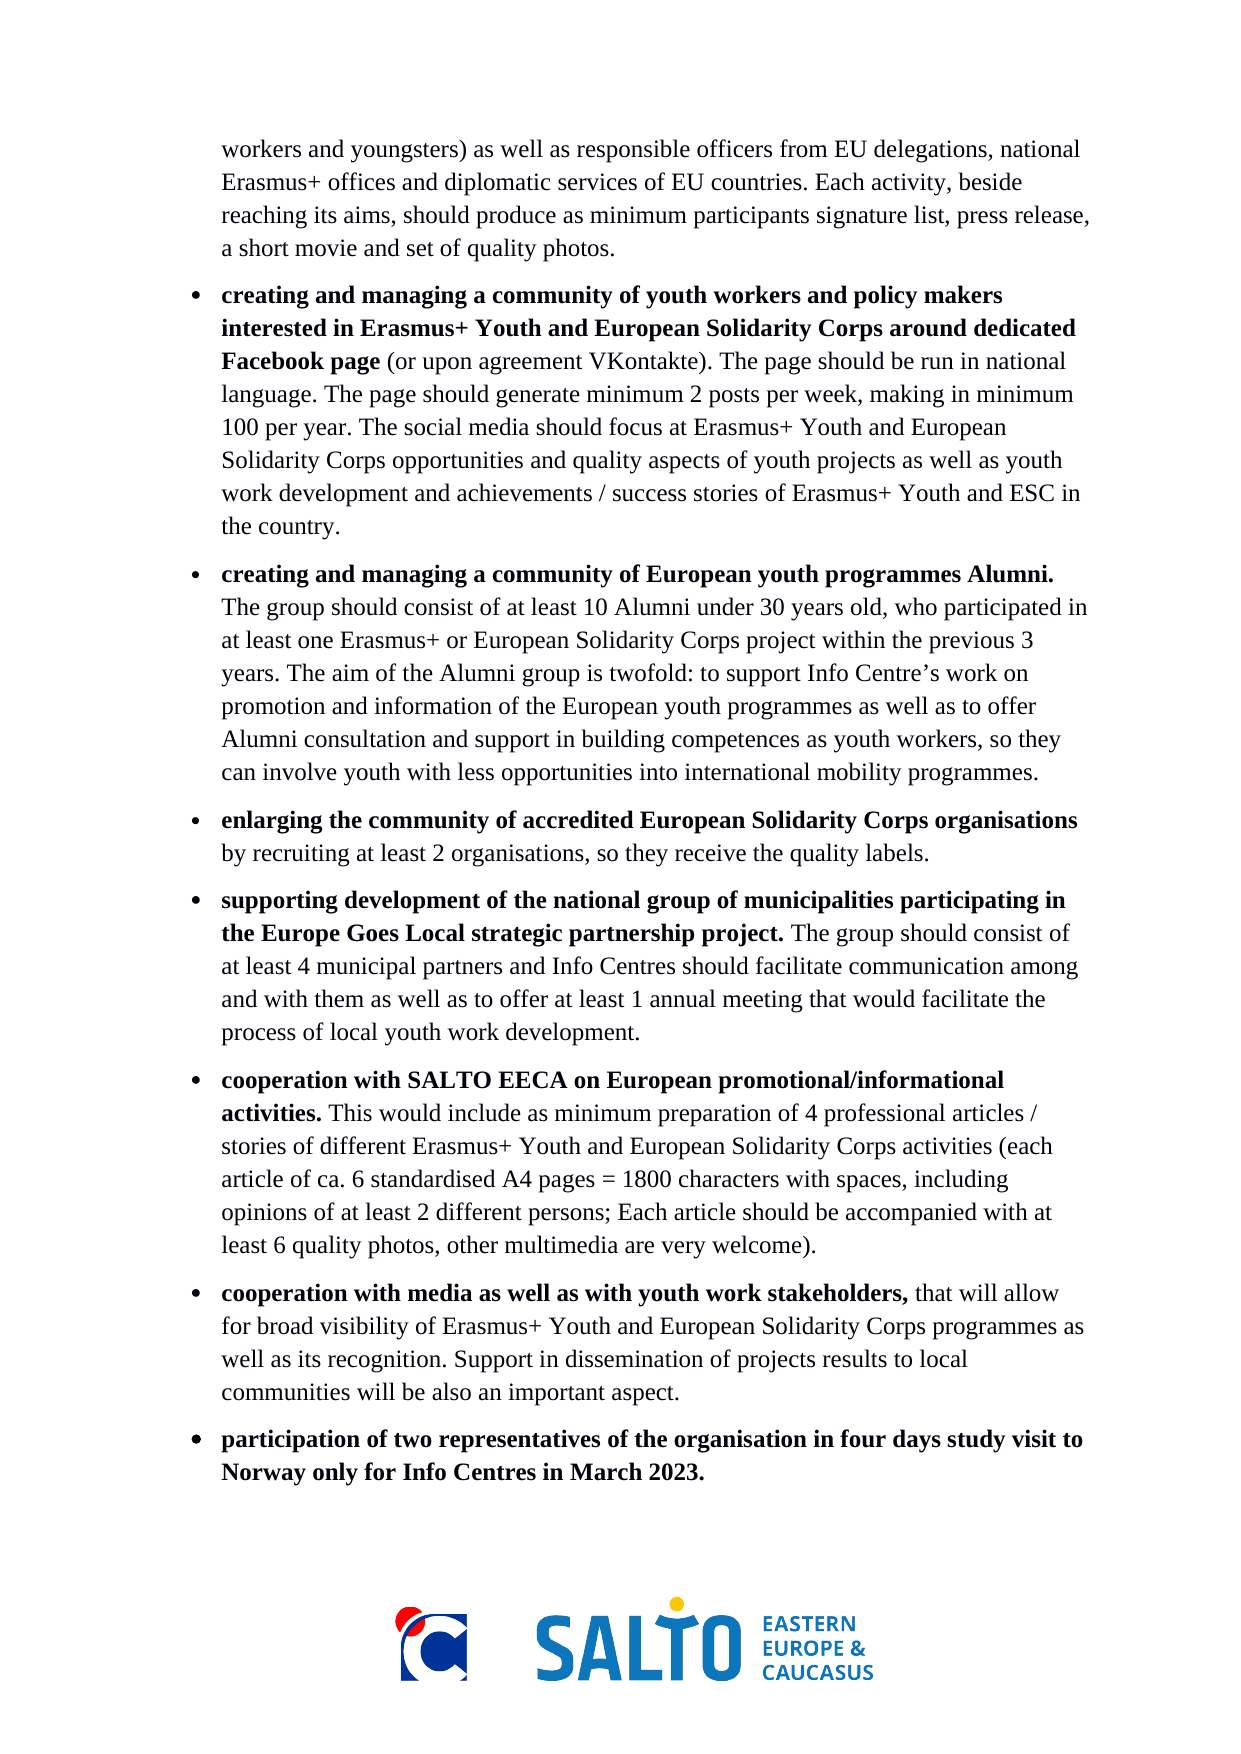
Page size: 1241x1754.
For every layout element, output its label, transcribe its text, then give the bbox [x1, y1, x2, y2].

list supporting development of the national group of municipalities participating in the Europe Goes Local strategic partnership project. The group should consist of at least 4 municipal partners and Info Centres should facilitate communication among and with them as well as to offer at least 1 annual meeting that would facilitate the process of local youth work development. [192, 885, 1093, 1046]
list creating and managing a community of youth workers and policy makers interested in Erasmus+ Youth and European Solidarity Corps around dedicated Facebook page (or upon agreement VKontakte). The page should be run in national language. The page should generate minimum 2 posts per week, making in minimum 100 per year. The social media should focus at Erasmus+ Youth and European Solidarity Corps opportunities and quality aspects of youth projects as well as youth work development and achievements / success stories of Erasmus+ Youth and ESC in the country. [192, 280, 1093, 540]
list cooperation with media as well as with youth work stakeholders, that will allow for broad visibility of Erasmus+ Youth and European Solidarity Corps programmes as well as its recognition. Support in dissemination of projects results to local communities will be also an important aspect. [192, 1278, 1093, 1406]
picture [395, 1607, 467, 1681]
list enlarging the community of accredited European Solidarity Corps organisations by recruiting at least 2 organisations, so they receive the quality labels. [192, 805, 1093, 867]
list creating and managing a community of European youth programmes Alumni. The group should consist of at least 10 Alumni under 30 years old, who participated in at least one Erasmus+ or European Solidarity Corps project within the previous 3 years. The aim of the Alumni group is twofold: to support Info Centre’s work on promotion and information of the European youth programmes as well as to offer Alumni consultation and support in building competences as youth workers, so they can involve youth with less opportunities into international mobility programmes. [192, 559, 1093, 786]
list cooperation with SALTO EECA on European promotional/informational activities. This would include as minimum preparation of 4 professional articles / stories of different Erasmus+ Youth and European Solidarity Corps activities (each article of ca. 6 standardised A4 pages = 1800 characters with spaces, including opinions of at least 2 different persons; Each article should be accompanied with at least 6 quality photos, other multimedia are very welcome). [192, 1065, 1093, 1259]
picture [529, 1592, 880, 1691]
list participation of two representatives of the organisation in four days study visit to Norway only for Info Centres in March 2023. [192, 1424, 1093, 1486]
